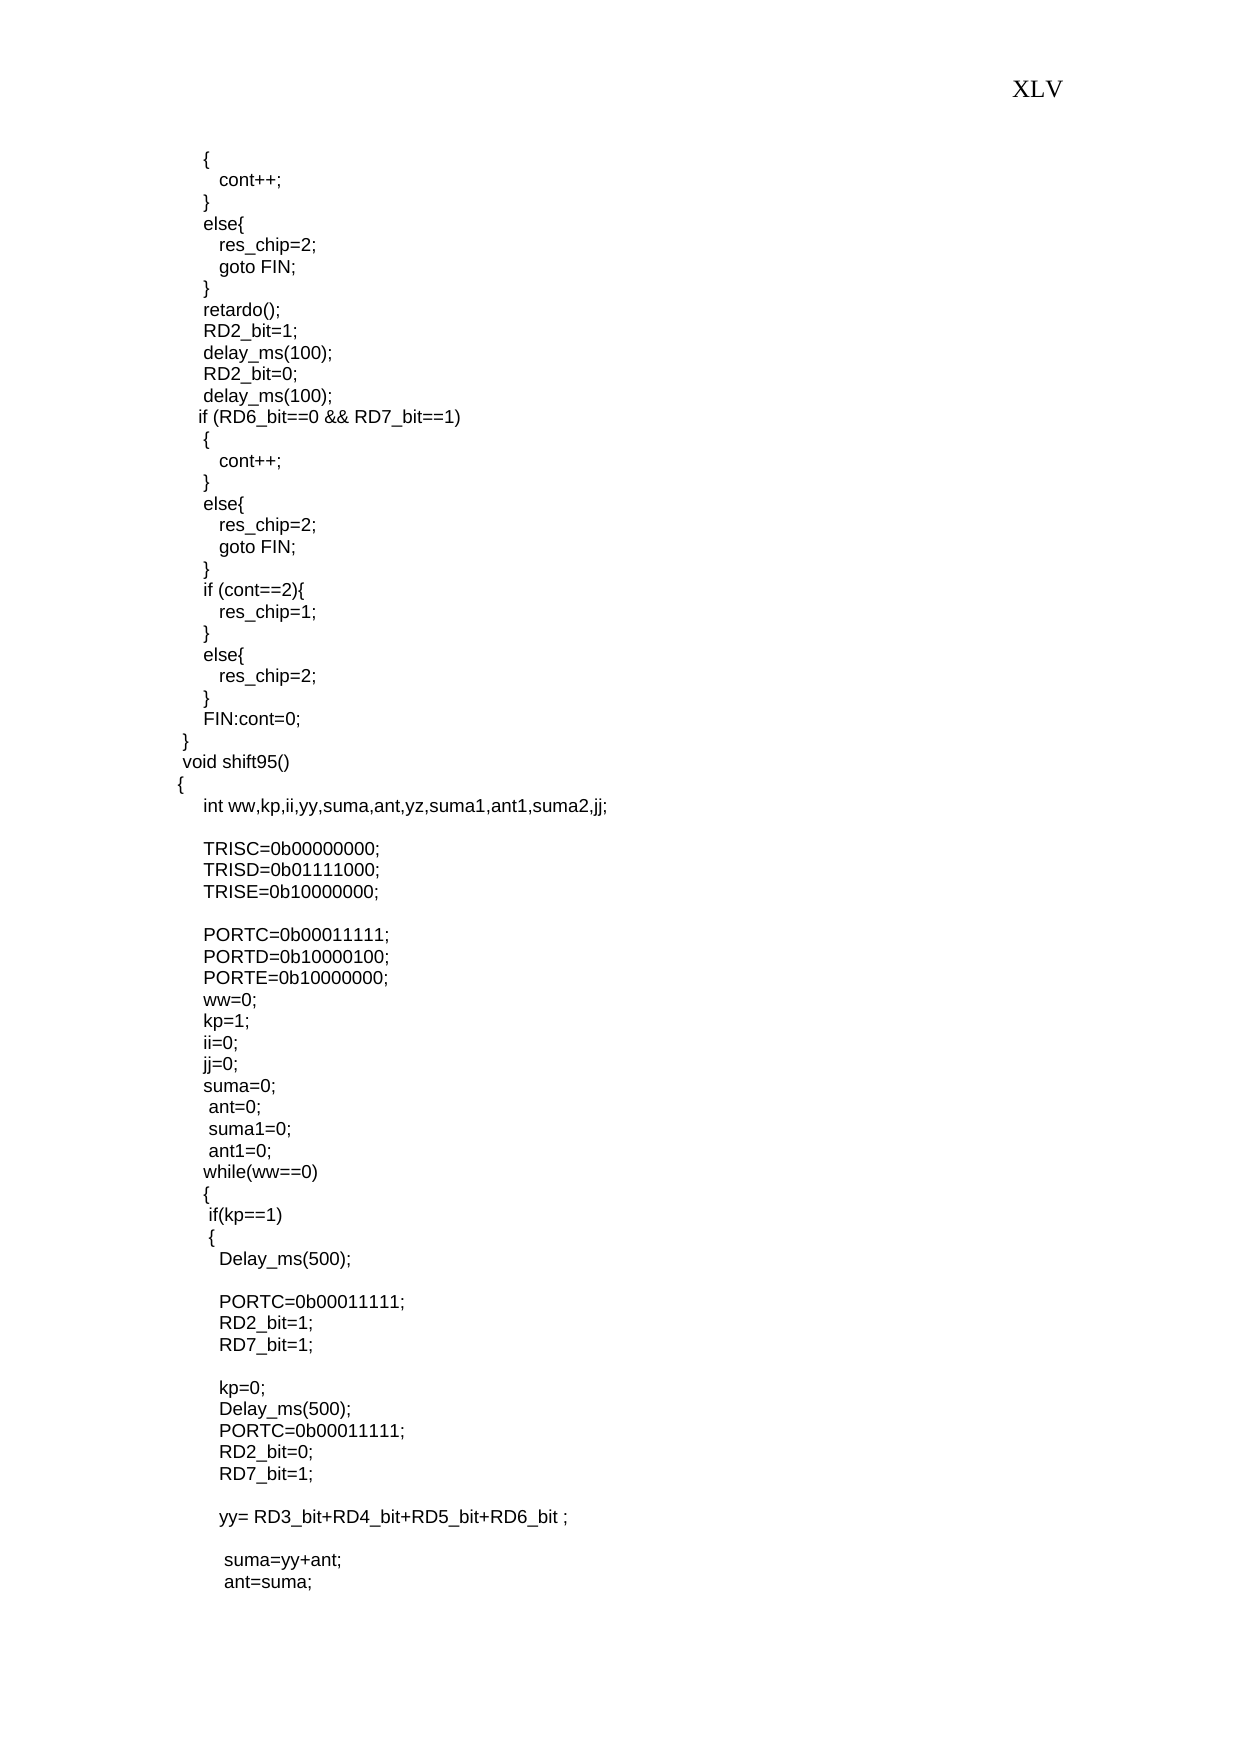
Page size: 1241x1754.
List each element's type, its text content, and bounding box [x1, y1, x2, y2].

text RD7_bit=1; [177, 1463, 1063, 1484]
text jj=0; [177, 1053, 1063, 1075]
text if(kp==1) [177, 1204, 1063, 1226]
text retardo(); [177, 298, 1063, 320]
text Delay_ms(500); [177, 1398, 1063, 1420]
text } [177, 687, 1063, 708]
text { [177, 148, 1063, 169]
text yy= RD3_bit+RD4_bit+RD5_bit+RD6_bit ; [177, 1506, 1063, 1528]
text PORTC=0b00011111; [177, 1290, 1063, 1312]
text RD2_bit=1; [177, 320, 1063, 342]
text else{ [177, 493, 1063, 514]
text RD2_bit=0; [177, 1441, 1063, 1463]
text TRISE=0b10000000; [177, 881, 1063, 902]
text goto FIN; [177, 536, 1063, 557]
text RD2_bit=0; [177, 363, 1063, 385]
text ant=suma; [177, 1571, 1063, 1592]
text res_chip=1; [177, 600, 1063, 622]
text FIN:cont=0; [177, 708, 1063, 730]
text ww=0; [177, 988, 1063, 1010]
text suma=0; [177, 1075, 1063, 1096]
text } [177, 191, 1063, 212]
text PORTE=0b10000000; [177, 967, 1063, 988]
text kp=0; [177, 1377, 1063, 1398]
text RD7_bit=1; [177, 1333, 1063, 1355]
text TRISD=0b01111000; [177, 859, 1063, 881]
text } [177, 730, 1063, 751]
text RD2_bit=1; [177, 1312, 1063, 1333]
text res_chip=2; [177, 665, 1063, 687]
text goto FIN; [177, 255, 1063, 277]
text if (RD6_bit==0 && RD7_bit==1) [177, 406, 1063, 428]
text cont++; [177, 449, 1063, 471]
text cont++; [177, 169, 1063, 191]
text suma1=0; [177, 1118, 1063, 1139]
text res_chip=2; [177, 514, 1063, 536]
text PORTC=0b00011111; [177, 924, 1063, 945]
text { [177, 773, 1063, 794]
text res_chip=2; [177, 234, 1063, 255]
text } [177, 622, 1063, 643]
text kp=1; [177, 1010, 1063, 1032]
text delay_ms(100); [177, 342, 1063, 363]
text { [177, 1183, 1063, 1204]
text while(ww==0) [177, 1161, 1063, 1183]
text ii=0; [177, 1032, 1063, 1053]
text int ww,kp,ii,yy,suma,ant,yz,suma1,ant1,suma2,jj; [177, 794, 1063, 816]
text Delay_ms(500); [177, 1247, 1063, 1269]
text { [177, 428, 1063, 449]
text PORTC=0b00011111; [177, 1420, 1063, 1441]
text { [177, 1226, 1063, 1247]
text else{ [177, 643, 1063, 665]
text suma=yy+ant; [177, 1549, 1063, 1571]
text if (cont==2){ [177, 579, 1063, 600]
text ant=0; [177, 1096, 1063, 1118]
text } [177, 471, 1063, 493]
text else{ [177, 212, 1063, 234]
text delay_ms(100); [177, 385, 1063, 406]
text PORTD=0b10000100; [177, 945, 1063, 967]
text void shift95() [177, 751, 1063, 773]
text ant1=0; [177, 1139, 1063, 1161]
text } [177, 557, 1063, 579]
text TRISC=0b00000000; [177, 838, 1063, 859]
text } [177, 277, 1063, 298]
